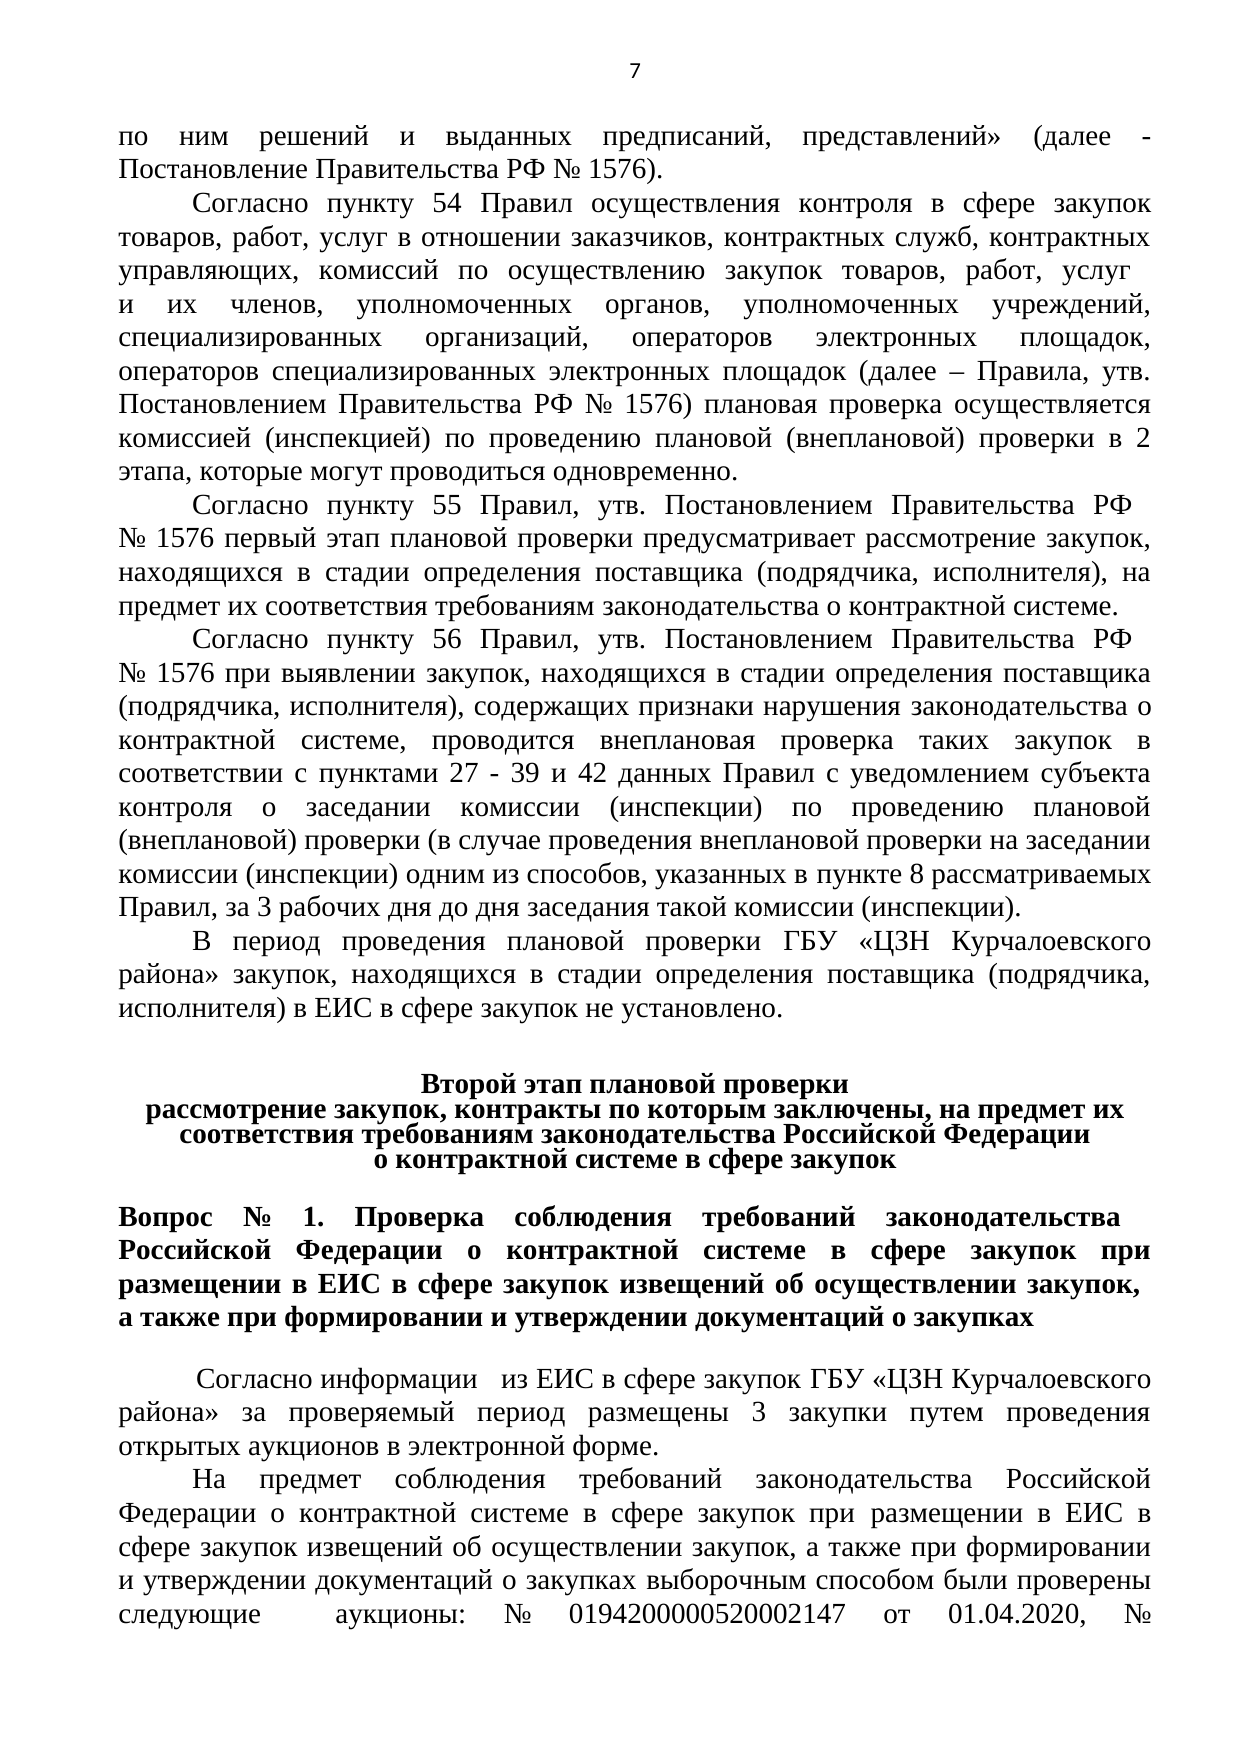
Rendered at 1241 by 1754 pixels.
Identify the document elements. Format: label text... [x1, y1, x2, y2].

text Согласно пункту 54 Правил осуществления контроля в сфере закупок товаров, работ, услуг в отношении заказчиков, контрактных служб, контрактных управляющих, комиссий по осуществлению закупок товаров, работ, услуг и их членов, уполномоченных органов, уполномоченных учреждений, специализированных организаций, операторов электронных площадок, операторов специализированных электронных площадок (далее – Правила, утв. Постановлением Правительства РФ № 1576) плановая проверка осуществляется комиссией (инспекцией) по проведению плановой (внеплановой) проверки в 2 этапа, которые могут проводиться одновременно. [118, 185, 1152, 487]
text Второй этап плановой проверки [118, 1074, 1152, 1099]
text Вопрос № 1. Проверка соблюдения требований законодательства Российской Федерации о контрактной системе в сфере закупок при размещении в ЕИС в сфере закупок извещений об осуществлении закупок, а также при формировании и утверждении документаций о закупках [118, 1199, 1152, 1333]
text Согласно пункту 55 Правил, утв. Постановлением Правительства РФ № 1576 первый этап плановой проверки предусматривает рассмотрение закупок, находящихся в стадии определения поставщика (подрядчика, исполнителя), на предмет их соответствия требованиям законодательства о контрактной системе. [118, 487, 1152, 621]
text В период проведения плановой проверки ГБУ «ЦЗН Курчалоевского района» закупок, находящихся в стадии определения поставщика (подрядчика, исполнителя) в ЕИС в сфере закупок не установлено. [118, 923, 1152, 1024]
text о контрактной системе в сфере закупок [118, 1149, 729, 1174]
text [118, 1462, 1152, 1629]
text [118, 118, 1152, 185]
text рассмотрение закупок, контракты по которым заключены, на предмет их соответствия требованиям законодательства Российской Федерации [118, 1099, 1152, 1149]
text Согласно информации из ЕИС в сфере закупок ГБУ «ЦЗН Курчалоевского района» за проверяемый период размещены 3 закупки путем проведения открытых аукционов в электронной форме. [118, 1361, 1152, 1462]
text Согласно пункту 56 Правил, утв. Постановлением Правительства РФ № 1576 при выявлении закупок, находящихся в стадии определения поставщика (подрядчика, исполнителя), содержащих признаки нарушения законодательства о контрактной системе, проводится внеплановая проверка таких закупок в соответствии с пунктами 27 - 39 и 42 данных Правил с уведомлением субъекта контроля о заседании комиссии (инспекции) по проведению плановой (внеплановой) проверки (в случае проведения внеплановой проверки на заседании комиссии (инспекции) одним из способов, указанных в пункте 8 рассматриваемых Правил, за 3 рабочих дня до дня заседания такой комиссии (инспекции). [118, 621, 1152, 923]
text о контрактной системе в сфере закупок [733, 1149, 1152, 1174]
